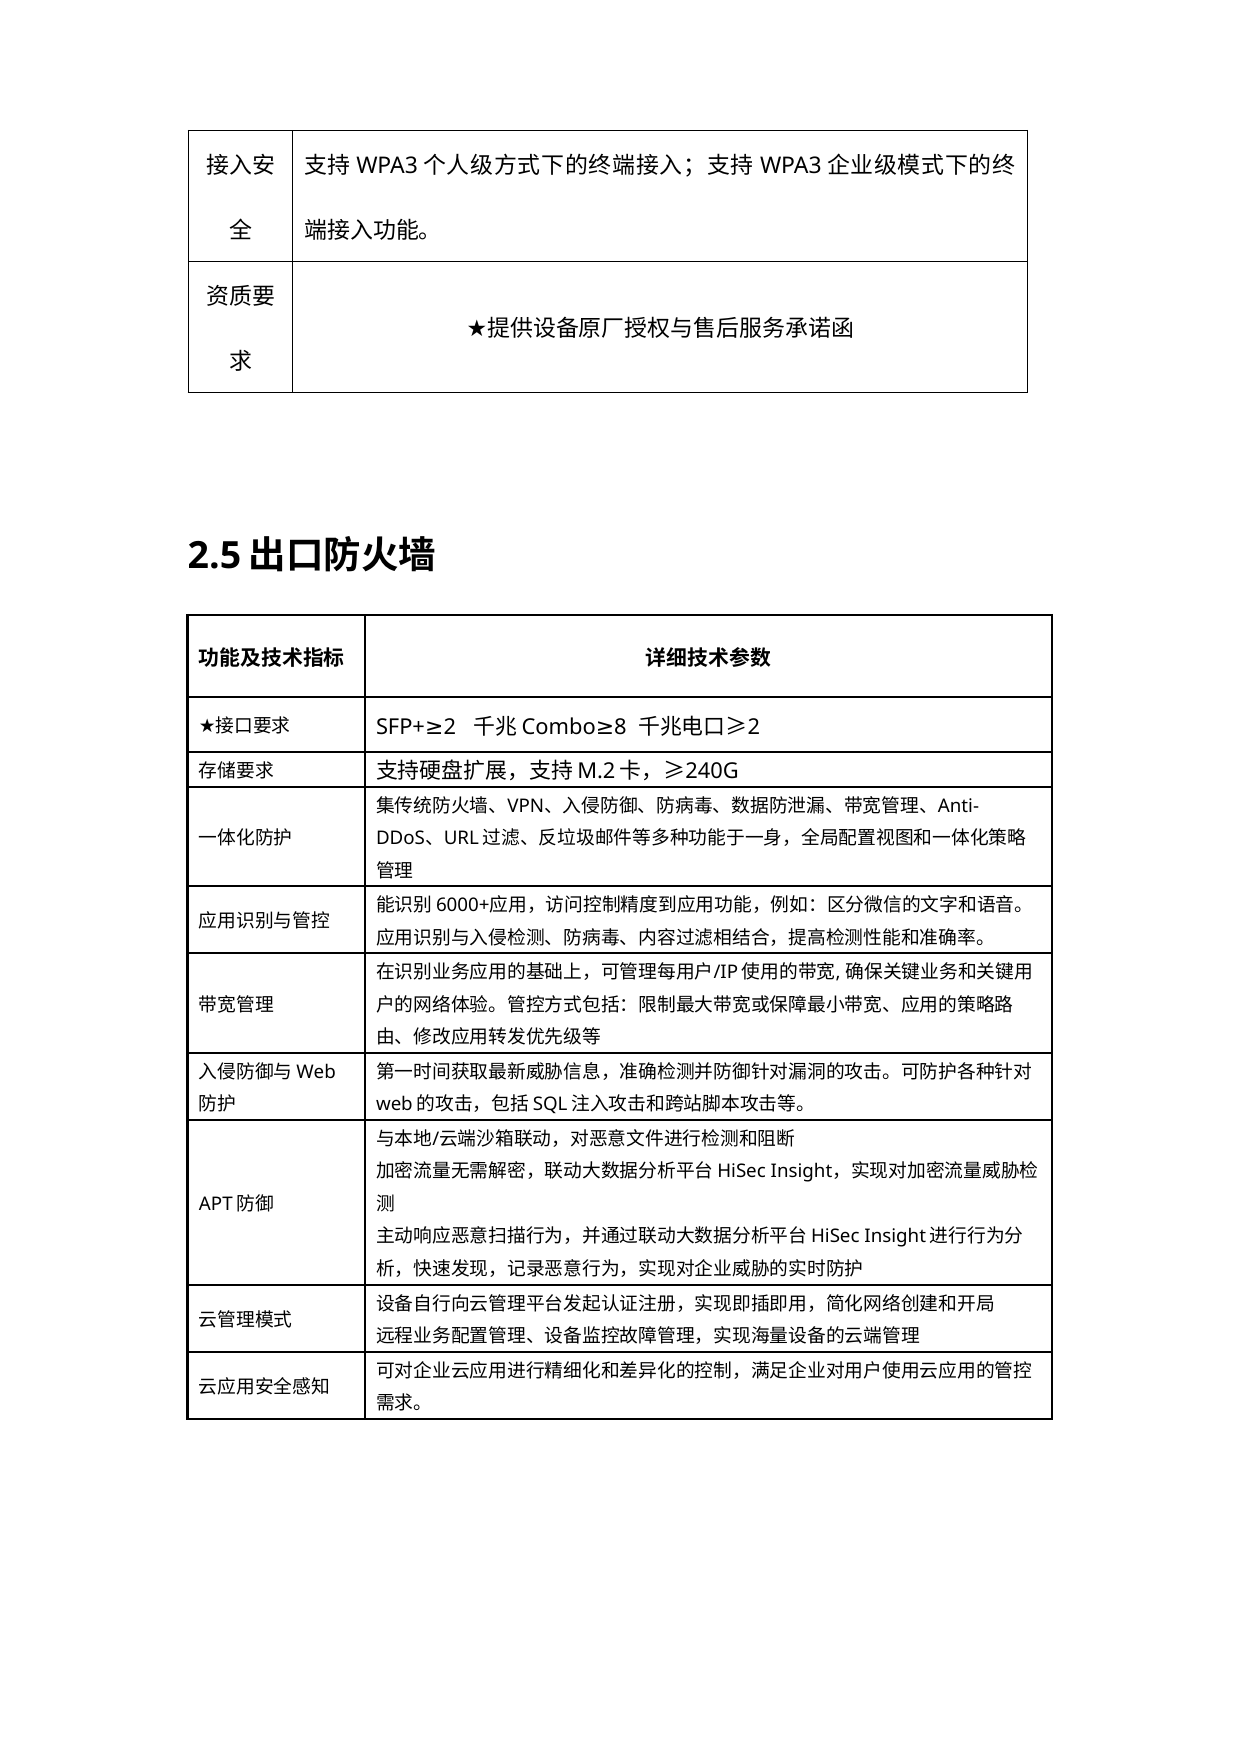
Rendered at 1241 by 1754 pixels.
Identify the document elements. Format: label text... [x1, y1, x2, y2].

table_cell APT防御 [189, 1121, 364, 1283]
table_cell SFP+≥2 千兆 Combo≥8 千兆电口≥2 [366, 698, 1051, 751]
table_cell 第一时间获取最新威胁信息，准确检测并防御针对漏洞的攻击。可防护各种针对web的攻击，包括SQL注入攻击和跨站脚本攻击等。 [366, 1054, 1051, 1119]
table_cell 应用识别与管控 [189, 887, 364, 952]
table_cell 资质要求 [189, 262, 292, 392]
table_cell ★接口要求 [189, 698, 364, 751]
table_cell 带宽管理 [189, 954, 364, 1052]
table_cell 与本地/云端沙箱联动，对恶意文件进行检测和阻断 加密流量无需解密，联动大数据分析平台HiSec Insight，实现对加密流量威胁检测 主动响应恶意扫描行为，并通过联动大数据分析平台HiSec Insight进行行为分析，快速发现，记录恶意行为，实现对企业威胁的实时防护 [366, 1121, 1051, 1283]
table_cell 云管理模式 [189, 1286, 364, 1351]
table_cell 云应用安全感知 [189, 1353, 364, 1418]
subtitle 2.5出口防火墙 [187, 519, 1053, 584]
table_cell 可对企业云应用进行精细化和差异化的控制，满足企业对用户使用云应用的管控需求。 [366, 1353, 1051, 1418]
table_cell 集传统防火墙、VPN、入侵防御、防病毒、数据防泄漏、带宽管理、Anti-DDoS、URL过滤、反垃圾邮件等多种功能于一身，全局配置视图和一体化策略管理 [366, 788, 1051, 885]
table_cell 设备自行向云管理平台发起认证注册，实现即插即用，简化网络创建和开局 远程业务配置管理、设备监控故障管理，实现海量设备的云端管理 [366, 1286, 1051, 1351]
table_cell 存储要求 [189, 753, 364, 786]
table_cell 接入安全 [189, 131, 292, 261]
table_cell ★提供设备原厂授权与售后服务承诺函 [293, 262, 1027, 392]
table_cell 支持硬盘扩展，支持M.2卡，≥240G [366, 753, 1051, 786]
table_cell 在识别业务应用的基础上，可管理每用户/IP使用的带宽, 确保关键业务和关键用户的网络体验。管控方式包括：限制最大带宽或保障最小带宽、应用的策略路由、修改应用转发优先级等 [366, 954, 1051, 1052]
table_header 功能及技术指标 [189, 616, 364, 696]
table_cell 能识别6000+应用，访问控制精度到应用功能，例如：区分微信的文字和语音。应用识别与入侵检测、防病毒、内容过滤相结合，提高检测性能和准确率。 [366, 887, 1051, 952]
table_header 详细技术参数 [366, 616, 1051, 696]
table_cell 入侵防御与Web防护 [189, 1054, 364, 1119]
table_cell 支持WPA3个人级方式下的终端接入；支持WPA3企业级模式下的终端接入功能。 [293, 131, 1027, 261]
table_cell 一体化防护 [189, 788, 364, 885]
